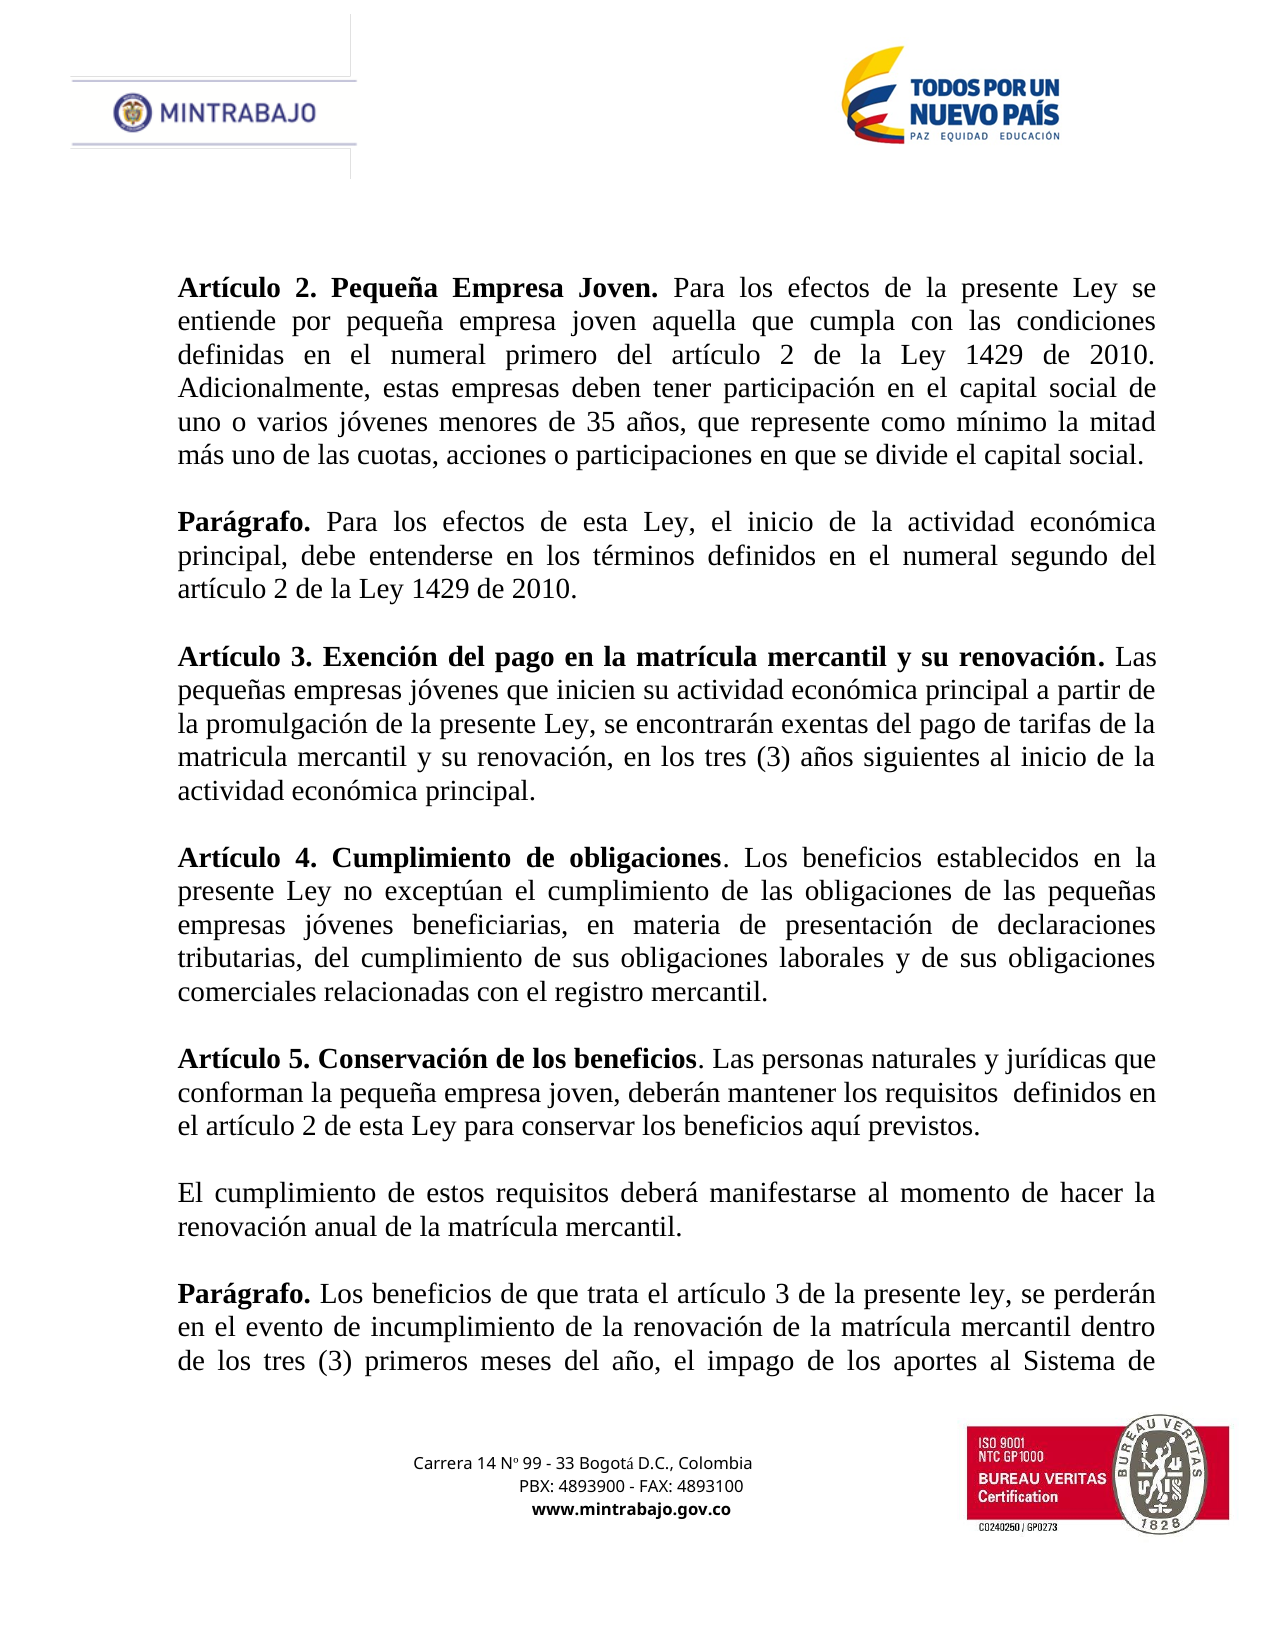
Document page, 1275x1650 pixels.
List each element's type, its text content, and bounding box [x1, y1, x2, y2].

text Artículo 4. Cumplimiento de obligaciones. Los beneficios establecidos en la presente Ley no exceptúan el cumplimiento de las obligaciones de las pequeñas empresas jóvenes beneficiarias, en materia de presentación de declaraciones tributarias, del cumplimiento de sus obligaciones laborales y de sus obligaciones comerciales relacionadas con el registro mercantil. [177, 840, 1157, 1008]
text Artículo 2. Pequeña Empresa Joven. Para los efectos de la presente Ley se entiende por pequeña empresa joven aquella que cumpla con las condiciones definidas en el numeral primero del artículo 2 de la Ley 1429 de 2010. Adicionalmente, estas empresas deben tener participación en el capital social de uno o varios jóvenes menores de 35 años, que represente como mínimo la mitad más uno de las cuotas, acciones o participaciones en que se divide el capital social. [177, 270, 1157, 471]
text Artículo 3. Exención del pago en la matrícula mercantil y su renovación. Las pequeñas empresas jóvenes que inicien su actividad económica principal a partir de la promulgación de la presente Ley, se encontrarán exentas del pago de tarifas de la matricula mercantil y su renovación, en los tres (3) años siguientes al inicio de la actividad económica principal. [177, 639, 1157, 806]
text Parágrafo. Para los efectos de esta Ley, el inicio de la actividad económica principal, debe entenderse en los términos definidos en el numeral segundo del artículo 2 de la Ley 1429 de 2010. [177, 504, 1157, 605]
text El cumplimiento de estos requisitos deberá manifestarse al momento de hacer la renovación anual de la matrícula mercantil. [177, 1175, 1157, 1242]
picture [957, 1406, 1239, 1543]
picture [833, 37, 1070, 160]
text Artículo 5. Conservación de los beneficios. Las personas naturales y jurídicas que conforman la pequeña empresa joven, deberán mantener los requisitos definidos en el artículo 2 de esta Ley para conservar los beneficios aquí previstos. [177, 1041, 1157, 1142]
picture [70, 14, 363, 179]
